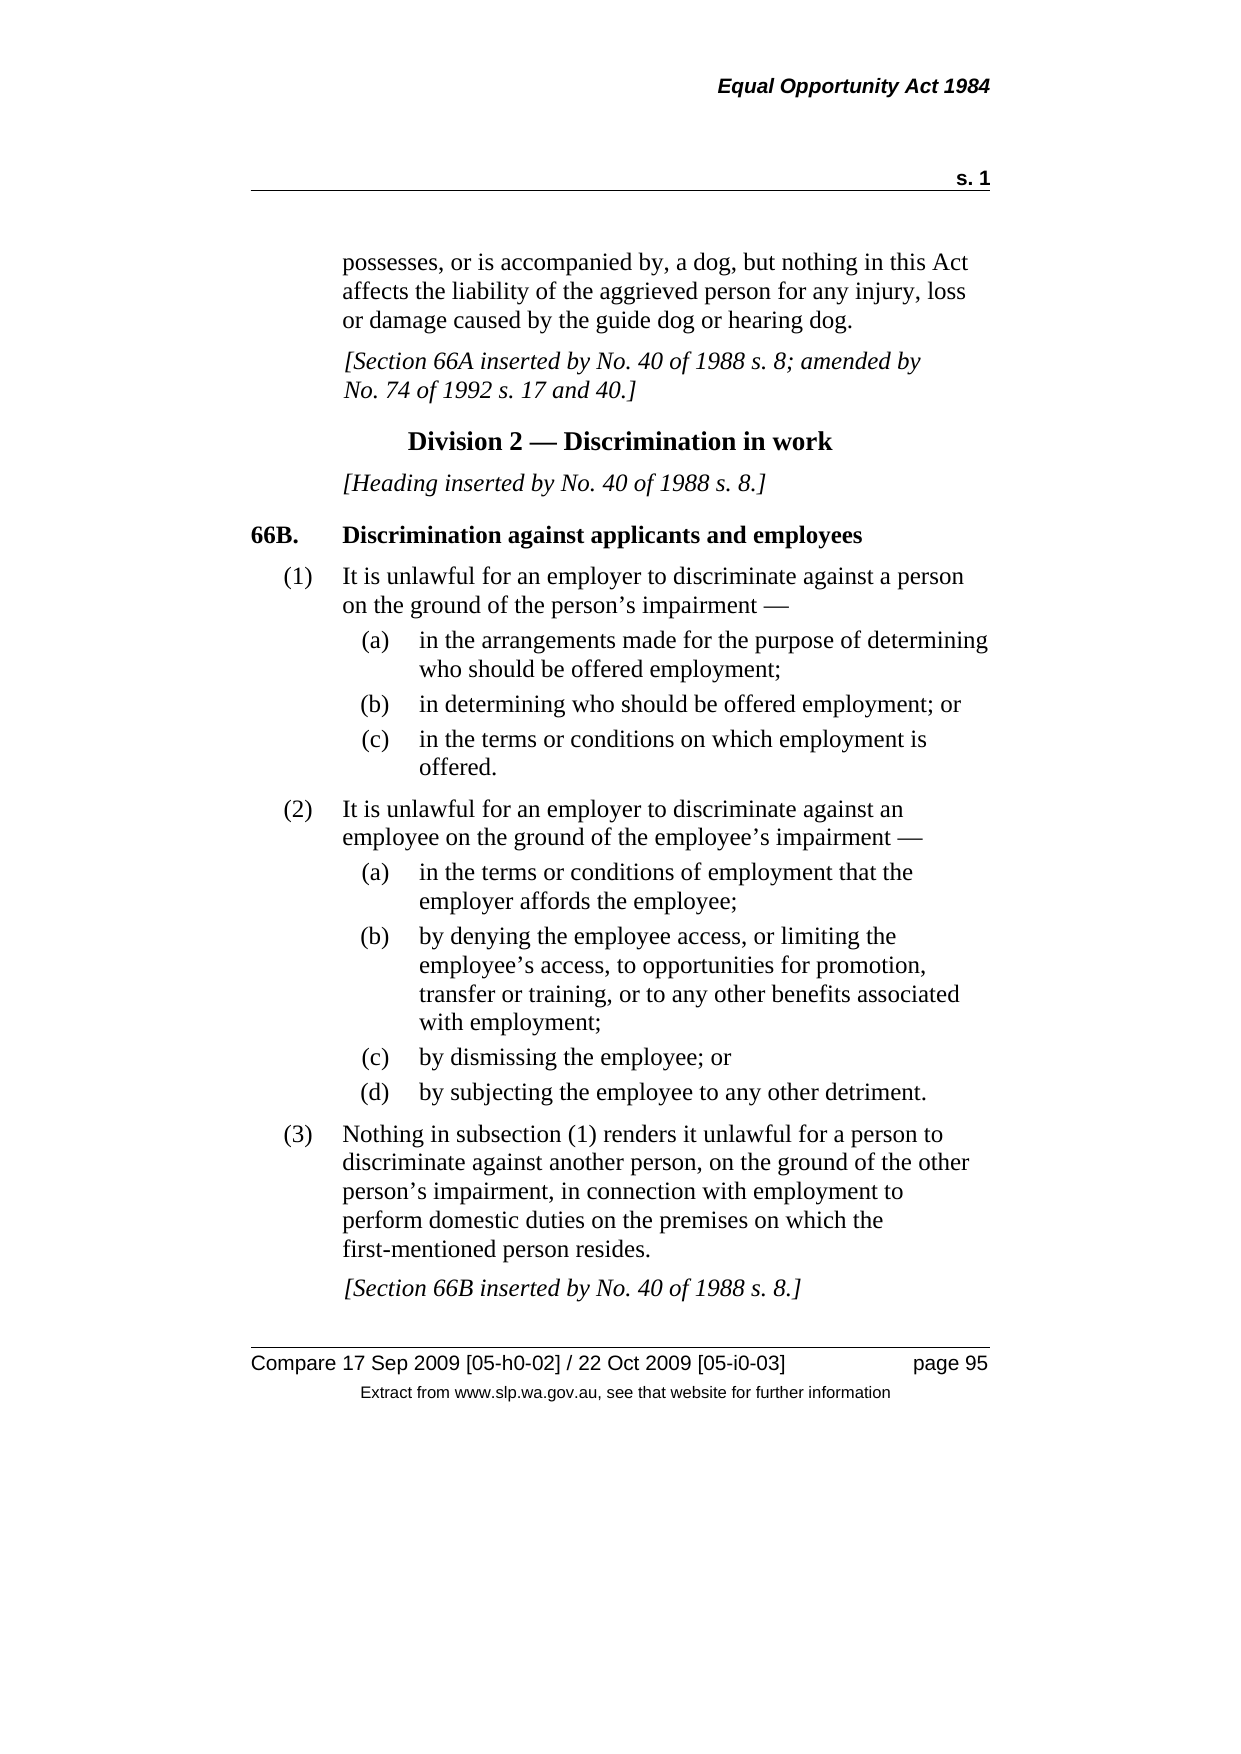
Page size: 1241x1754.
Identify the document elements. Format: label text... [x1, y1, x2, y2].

text (a) in the terms or conditions of employment that the employer affords the employee; [251, 857, 990, 915]
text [251, 247, 990, 334]
subtitle [Heading inserted by No. 40 of 1988 s. 8.] [252, 468, 990, 497]
text [Section 66A inserted by No. 40 of 1988 s. 8; amended by No. 74 of 1992 s. 17 and 40.] [251, 346, 990, 404]
text (d) by subjecting the employee to any other detriment. [251, 1077, 990, 1106]
text (a) in the arrangements made for the purpose of determining who should be offered employment; [251, 625, 990, 682]
subtitle 66B. Discrimination against applicants and employees [251, 520, 990, 549]
text (b) in determining who should be offered employment; or [251, 689, 990, 717]
text [Section 66B inserted by No. 40 of 1988 s. 8.] [251, 1273, 990, 1302]
text (3) Nothing in subsection (1) renders it unlawful for a person to discriminate against another person, on the ground of the other person’s impairment, in connection with employment to perform domestic duties on the premises on which the first-mentioned person resides. [251, 1119, 990, 1262]
text (c) in the terms or conditions on which employment is offered. [251, 724, 990, 781]
text (c) by dismissing the employee; or [251, 1042, 990, 1071]
text (2) It is unlawful for an employer to discriminate against an employee on the ground of the employee’s impairment — [251, 794, 990, 851]
text (b) by denying the employee access, or limiting the employee’s access, to opportunities for promotion, transfer or training, or to any other benefits associated with employment; [251, 921, 990, 1036]
subtitle Division 2 — Discrimination in work [251, 424, 990, 456]
text (1) It is unlawful for an employer to discriminate against a person on the ground of the person’s impairment — [251, 561, 990, 619]
